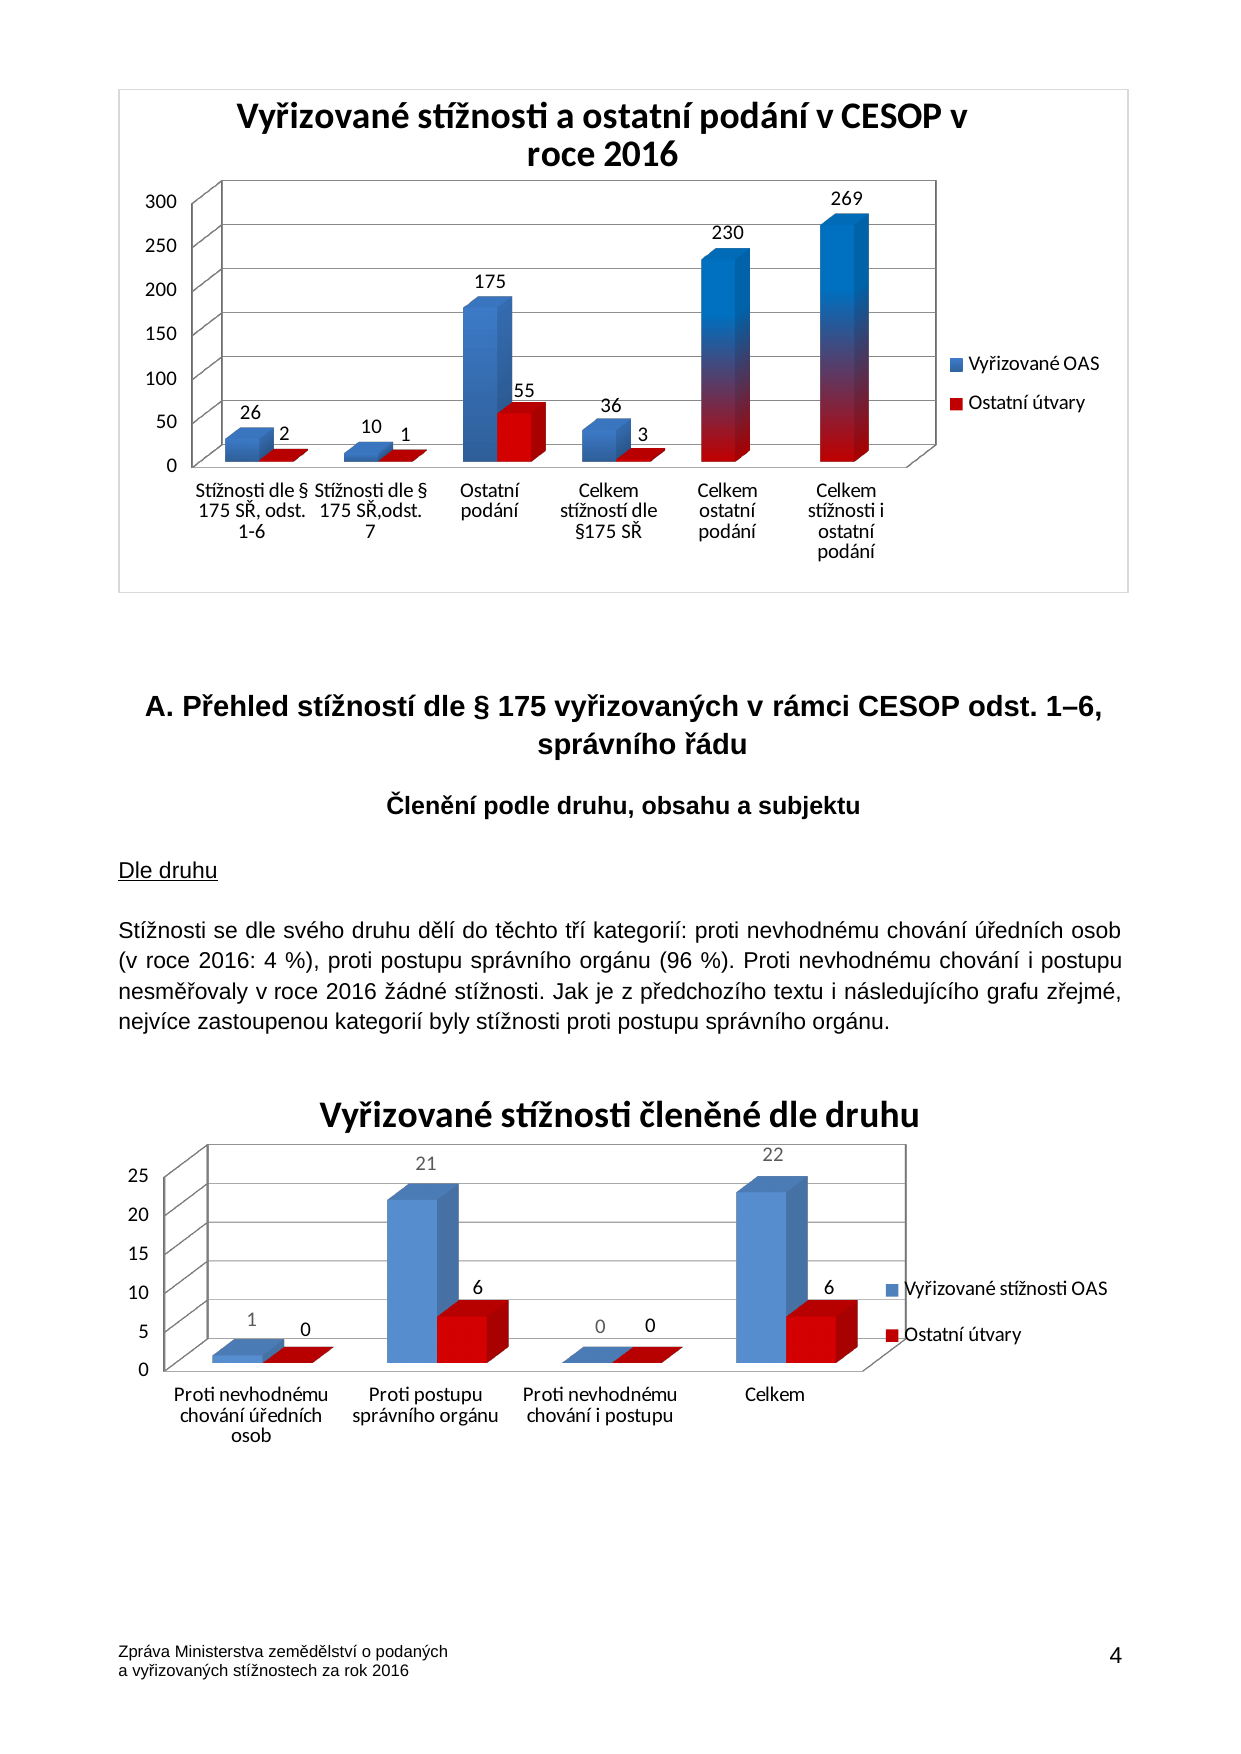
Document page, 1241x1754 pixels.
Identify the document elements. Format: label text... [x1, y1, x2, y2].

text Stížnosti se dle svého druhu dělí do těchto tří kategorií: proti nevhodnému chování úředních osob (v roce 2016: 4 %), proti postupu správního orgánu (96 %). Proti nevhodnému chování i postupu nesměřovaly v roce 2016 žádné stížnosti. Jak je z předchozího textu i následujícího grafu zřejmé, nejvíce zastoupenou kategorií byly stížnosti proti postupu správního orgánu. [118, 917, 1122, 1034]
subtitle Členění podle druhu, obsahu a subjektu [125, 791, 1122, 819]
text Dle druhu [118, 857, 1122, 883]
subtitle Přehled stížností dle § 175 vyřizovaných v rámci CESOP odst. 1–6, správního řádu [125, 689, 1122, 761]
